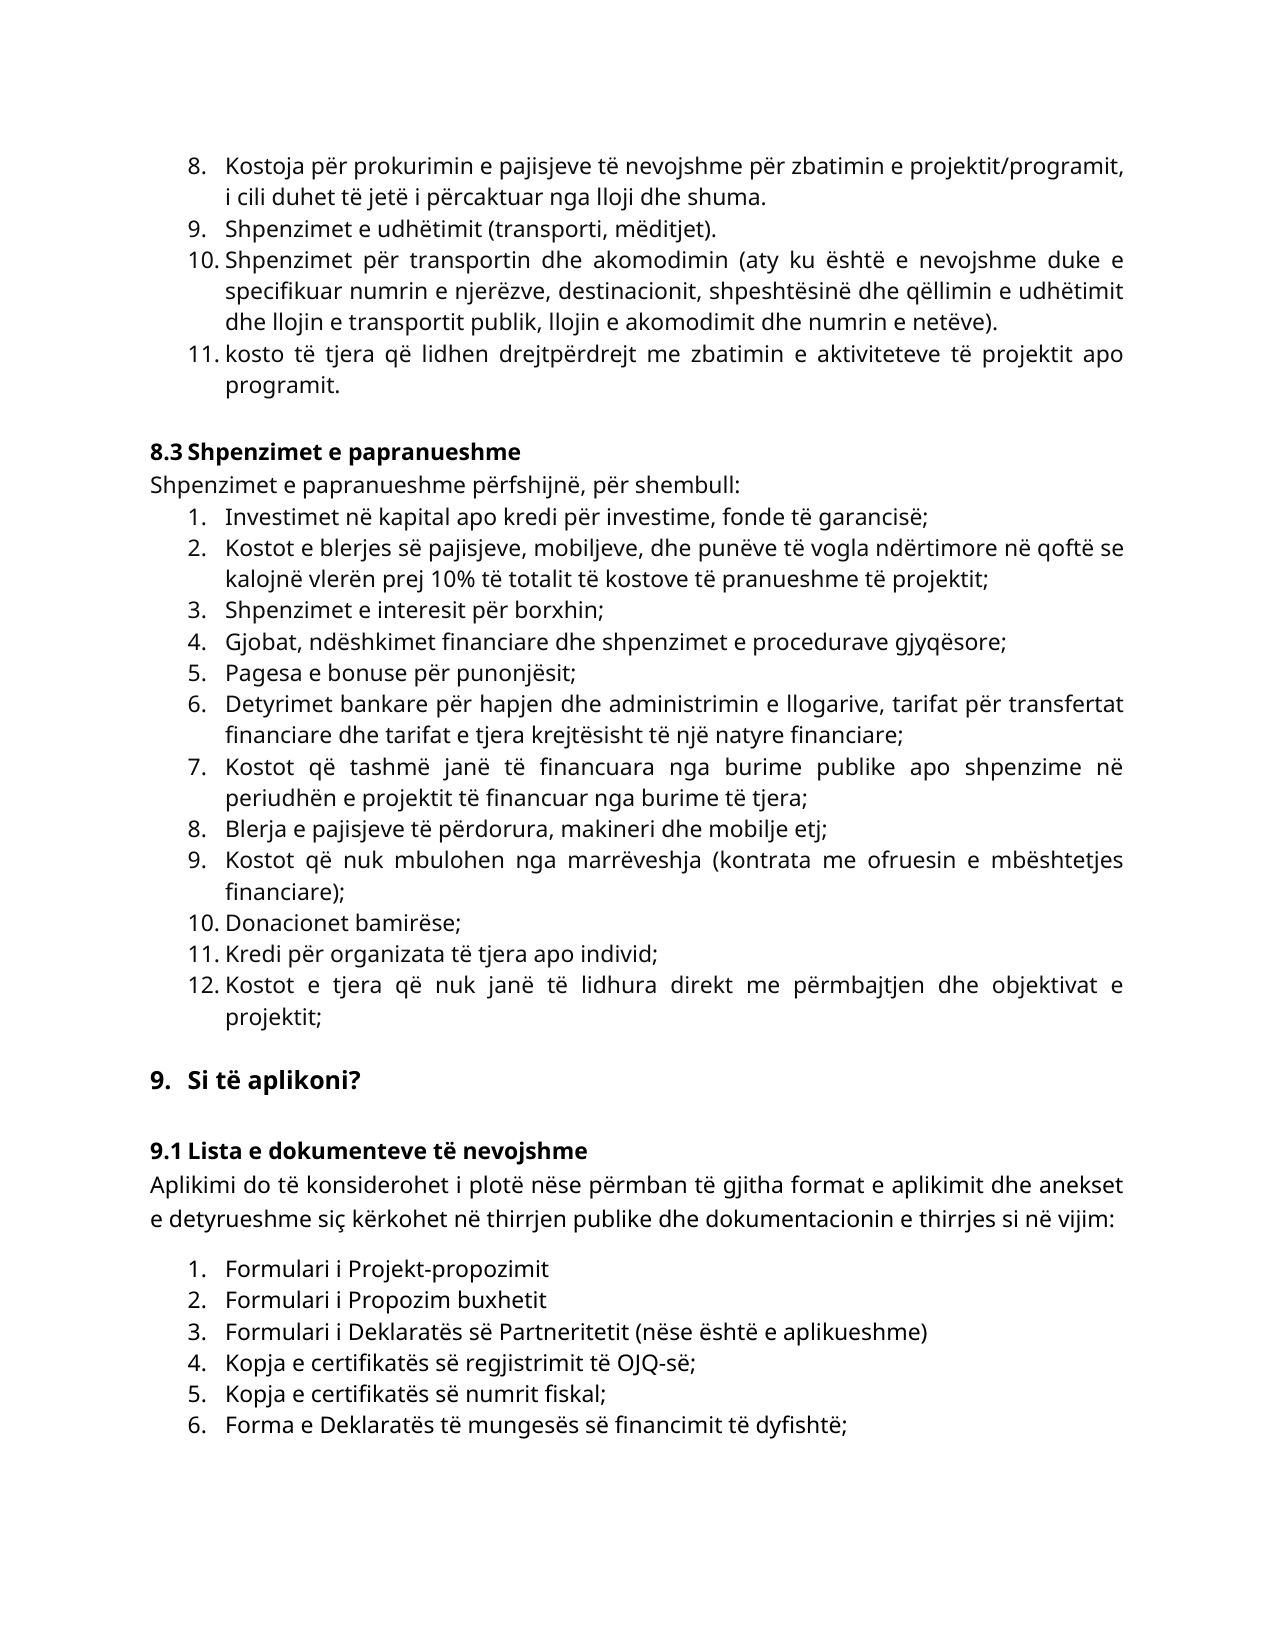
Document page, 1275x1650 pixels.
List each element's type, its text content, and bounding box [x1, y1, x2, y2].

list Kredi për organizata të tjera apo individ; [187, 938, 1125, 969]
list Shpenzimet për transportin dhe akomodimin (aty ku është e nevojshme duke e specifikuar numrin e njerëzve, destinacionit, shpeshtësinë dhe qëllimin e udhëtimit dhe llojin e transportit publik, llojin e akomodimit dhe numrin e netëve). [187, 244, 1125, 337]
list Shpenzimet e interesit për borxhin; [187, 594, 1125, 625]
subtitle Si të aplikoni? [150, 1063, 1125, 1097]
list Formulari i Deklaratës së Partneritetit (nëse është e aplikueshme) [187, 1316, 1125, 1347]
subtitle Lista e dokumenteve të nevojshme [150, 1135, 1125, 1166]
list Shpenzimet e udhëtimit (transporti, mëditjet). [187, 212, 1125, 244]
list Investimet në kapital apo kredi për investime, fonde të garancisë; [187, 500, 1125, 532]
list Kostot që tashmë janë të financuara nga burime publike apo shpenzime në periudhën e projektit të financuar nga burime të tjera; [187, 750, 1125, 813]
list Kopja e certifikatës së regjistrimit të OJQ-së; [187, 1347, 1125, 1378]
list Kostoja për prokurimin e pajisjeve të nevojshme për zbatimin e projektit/programit, i cili duhet të jetë i përcaktuar nga lloji dhe shuma. [187, 150, 1125, 212]
list Gjobat, ndëshkimet financiare dhe shpenzimet e procedurave gjyqësore; [187, 625, 1125, 657]
list Kostot e blerjes së pajisjeve, mobiljeve, dhe punëve të vogla ndërtimore në qoftë se kalojnë vlerën prej 10% të totalit të kostove të pranueshme të projektit; [187, 532, 1125, 594]
text Shpenzimet e papranueshme përfshijnë, për shembull: [150, 469, 1125, 500]
list Blerja e pajisjeve të përdorura, makineri dhe mobilje etj; [187, 813, 1125, 844]
list Kostot e tjera që nuk janë të lidhura direkt me përmbajtjen dhe objektivat e projektit; [187, 969, 1125, 1032]
list Donacionet bamirëse; [187, 907, 1125, 938]
text Aplikimi do të konsiderohet i plotë nëse përmban të gjitha format e aplikimit dhe anekset e detyrueshme siç kërkohet në thirrjen publike dhe dokumentacionin e thirrjes si në vijim: [150, 1169, 1125, 1234]
list Forma e Deklaratës të mungesës së financimit të dyfishtë; [187, 1409, 1125, 1441]
list Formulari i Propozim buxhetit [187, 1284, 1125, 1316]
list kosto të tjera që lidhen drejtpërdrejt me zbatimin e aktiviteteve të projektit apo programit. [187, 337, 1125, 400]
list Formulari i Projekt-propozimit [187, 1253, 1125, 1284]
list Kostot që nuk mbulohen nga marrëveshja (kontrata me ofruesin e mbështetjes financiare); [187, 844, 1125, 907]
list Kopja e certifikatës së numrit fiskal; [187, 1378, 1125, 1409]
list Detyrimet bankare për hapjen dhe administrimin e llogarive, tarifat për transfertat financiare dhe tarifat e tjera krejtësisht të një natyre financiare; [187, 688, 1125, 750]
subtitle Shpenzimet e papranueshme [150, 435, 1125, 467]
list Pagesa e bonuse për punonjësit; [187, 657, 1125, 688]
